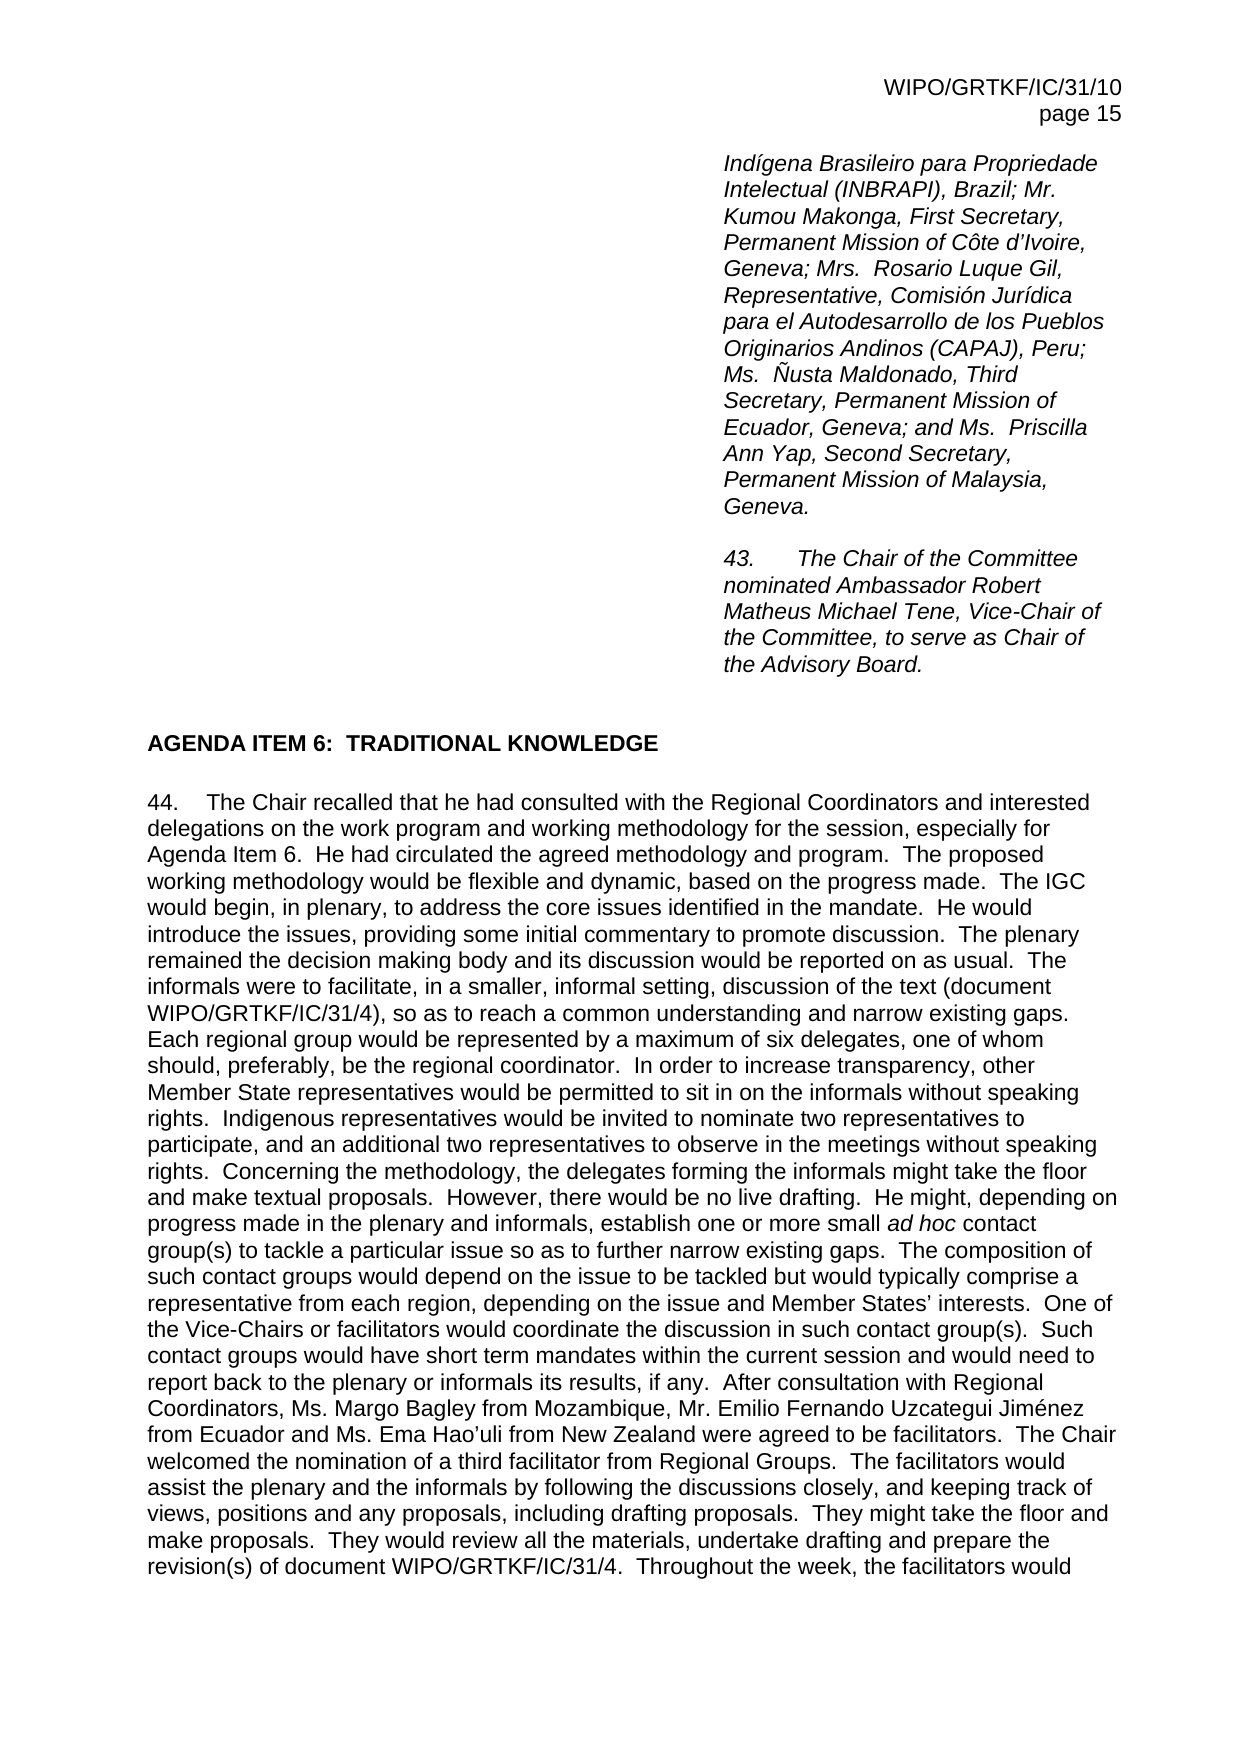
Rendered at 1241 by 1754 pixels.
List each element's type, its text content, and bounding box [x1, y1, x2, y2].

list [147, 789, 1122, 1579]
list The Chair of the Committee nominated Ambassador Robert Matheus Michael Tene, Vice-Chair of the Committee, to serve as Chair of the Advisory Board. [723, 545, 1122, 677]
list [723, 150, 1122, 519]
subtitle AGENDA ITEM 6: Traditional knowledge [147, 730, 1122, 756]
